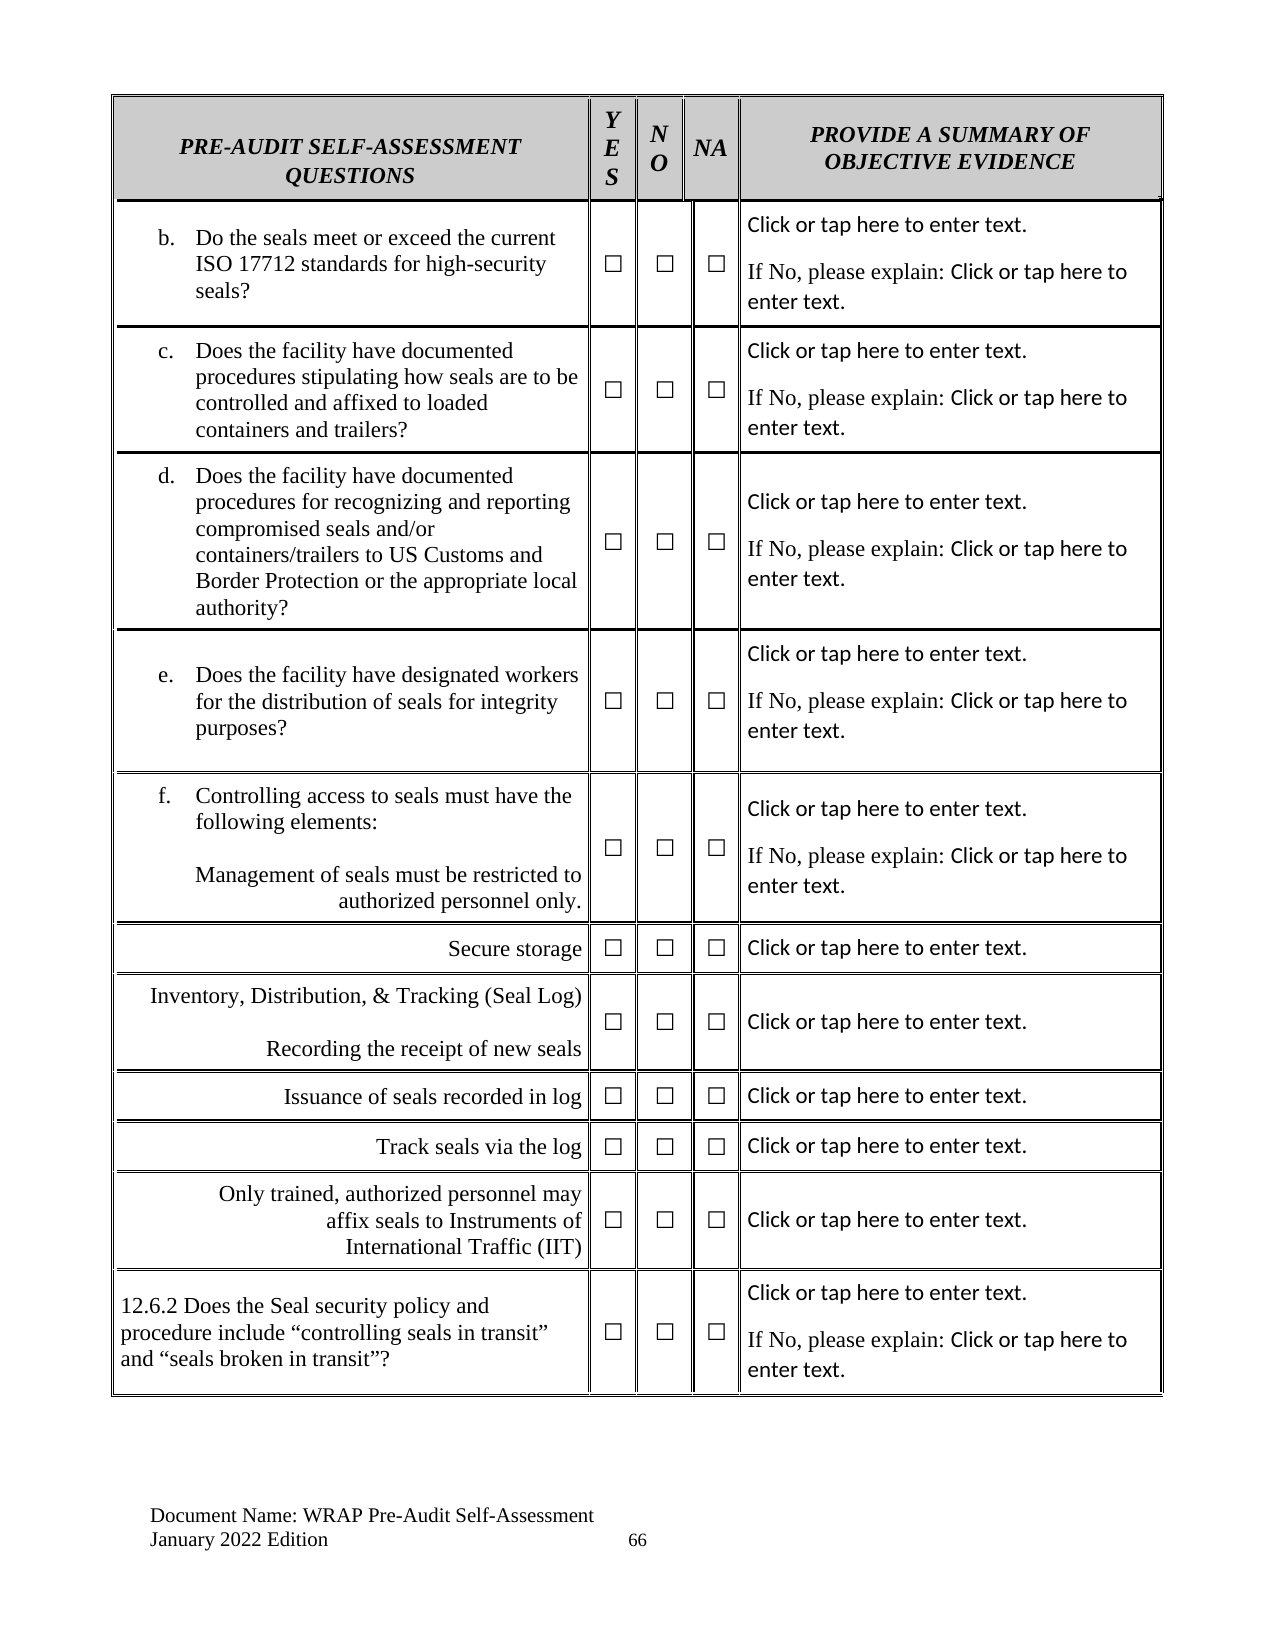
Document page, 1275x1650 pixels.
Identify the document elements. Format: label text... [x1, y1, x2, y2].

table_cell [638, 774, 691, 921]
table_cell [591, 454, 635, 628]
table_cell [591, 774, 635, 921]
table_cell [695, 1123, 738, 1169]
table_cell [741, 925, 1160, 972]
table_header PRE-AUDIT SELF-ASSESSMENT QUESTIONS [114, 97, 590, 199]
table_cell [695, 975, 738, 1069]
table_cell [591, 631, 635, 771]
table_header PROVIDE A SUMMARY OF OBJECTIVE EVIDENCE [740, 97, 1161, 199]
table_header NO [637, 97, 683, 199]
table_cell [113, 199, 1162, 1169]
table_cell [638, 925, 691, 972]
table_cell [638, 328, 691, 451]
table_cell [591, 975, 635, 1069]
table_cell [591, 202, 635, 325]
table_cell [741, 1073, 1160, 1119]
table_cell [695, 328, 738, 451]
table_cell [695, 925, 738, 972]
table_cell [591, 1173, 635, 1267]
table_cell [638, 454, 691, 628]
table_header YES [590, 97, 637, 199]
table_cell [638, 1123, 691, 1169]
table_header NA [684, 97, 740, 199]
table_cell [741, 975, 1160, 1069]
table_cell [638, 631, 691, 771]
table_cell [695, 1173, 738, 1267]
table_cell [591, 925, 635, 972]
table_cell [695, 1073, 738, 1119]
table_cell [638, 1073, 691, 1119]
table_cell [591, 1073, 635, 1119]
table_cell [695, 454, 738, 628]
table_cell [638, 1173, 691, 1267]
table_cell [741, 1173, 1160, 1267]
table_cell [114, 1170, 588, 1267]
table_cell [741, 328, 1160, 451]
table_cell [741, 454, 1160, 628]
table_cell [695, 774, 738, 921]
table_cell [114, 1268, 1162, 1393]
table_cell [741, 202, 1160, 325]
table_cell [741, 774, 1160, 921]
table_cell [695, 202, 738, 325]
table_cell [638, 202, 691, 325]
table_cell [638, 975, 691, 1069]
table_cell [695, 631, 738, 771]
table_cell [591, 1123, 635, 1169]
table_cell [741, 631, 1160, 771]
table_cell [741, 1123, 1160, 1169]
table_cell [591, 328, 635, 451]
